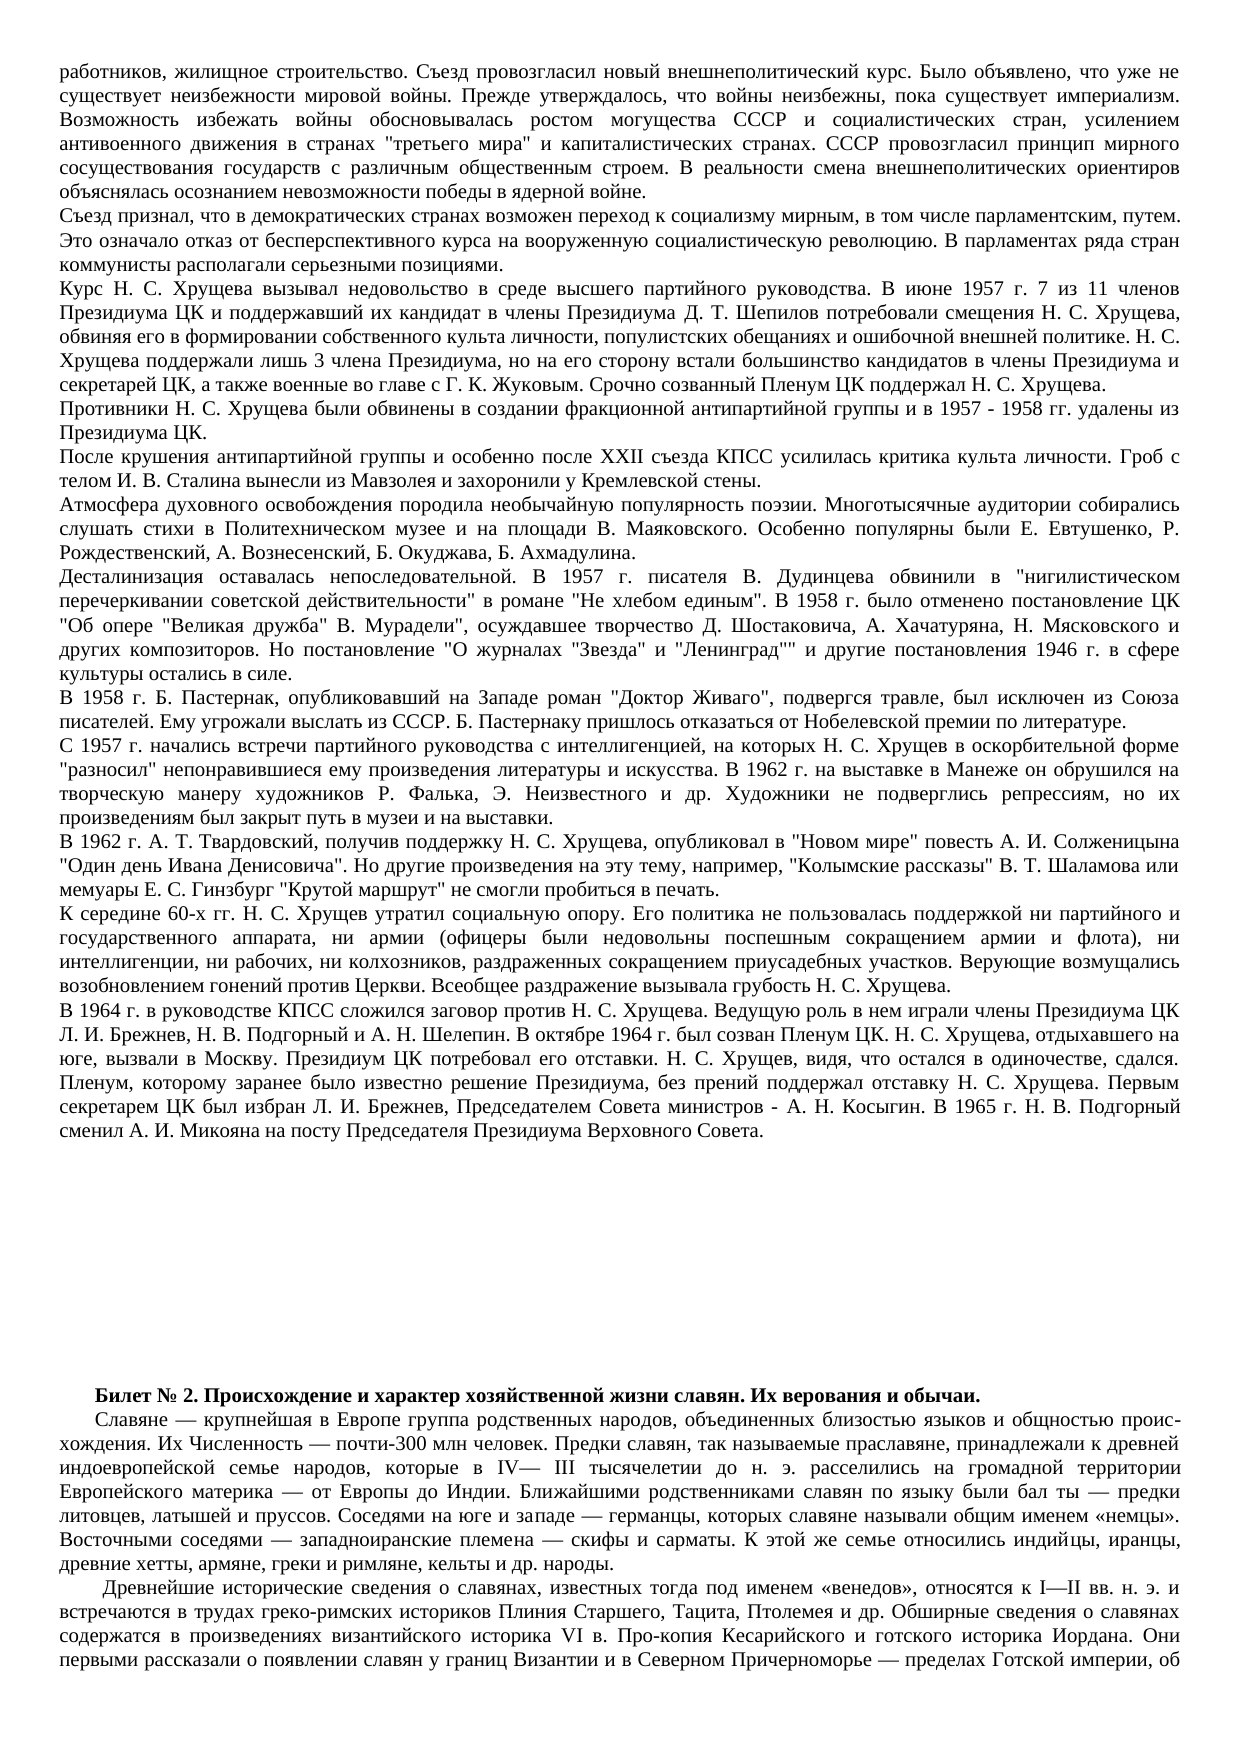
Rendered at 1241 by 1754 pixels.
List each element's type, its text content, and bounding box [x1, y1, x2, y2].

text Атмосфера духовного освобождения породила необычайную популярность поэзии. Многотысячные аудитории собирались слушать стихи в Политехническом музее и на площади В. Маяковского. Особенно популярны были Е. Евтушенко, Р. Рождественский, А. Вознесенский, Б. Окуджава, Б. Ахмадулина. [59, 492, 1181, 564]
text Съезд признал, что в демократических странах возможен переход к социализму мирным, в том числе парламентским, путем. Это означало отказ от бесперспективного курса на вооруженную социалистическую революцию. В парламентах ряда стран коммунисты располагали серьезными позициями. [59, 203, 1181, 276]
text В 1962 г. А. Т. Твардовский, получив поддержку Н. С. Хрущева, опубликовал в "Новом мире" повесть А. И. Солженицына "Один день Ивана Денисовича". Но другие произведения на эту тему, например, "Колымские рассказы" В. Т. Шаламова или мемуары Е. С. Гинзбург "Крутой маршрут" не смогли пробиться в печать. [59, 829, 1181, 901]
text Десталинизация оставалась непоследовательной. В 1957 г. писателя В. Дудинцева обвинили в "нигилистическом перечеркивании советской действительности" в романе "Не хлебом единым". В 1958 г. было отменено постановление ЦК "Об опере "Великая дружба" В. Мурадели", осуждавшее творчество Д. Шостаковича, А. Хачатуряна, Н. Мясковского и других композиторов. Но постановление "О журналах "Звезда" и "Ленинград"" и другие постановления 1946 г. в сфере культуры остались в силе. [59, 564, 1181, 685]
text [59, 1575, 1181, 1671]
text В 1964 г. в руководстве КПСС сложился заговор против Н. С. Хрущева. Ведущую роль в нем играли члены Президиума ЦК Л. И. Брежнев, Н. В. Подгорный и А. Н. Шелепин. В октябре 1964 г. был созван Пленум ЦК. Н. С. Хрущева, отдыхавшего на юге, вызвали в Москву. Президиум ЦК потребовал его отставки. Н. С. Хрущев, видя, что остался в одиночестве, сдался. Пленум, которому заранее было известно решение Президиума, без прений поддержал отставку Н. С. Хрущева. Первым секретарем ЦК был избран Л. И. Брежнев, Председателем Совета министров - А. Н. Косыгин. В 1965 г. Н. В. Подгорный сменил А. И. Микояна на посту Председателя Президиума Верховного Совета. [59, 997, 1181, 1142]
text Курс Н. С. Хрущева вызывал недовольство в среде высшего партийного руководства. В июне 1957 г. 7 из 11 членов Президиума ЦК и поддержавший их кандидат в члены Президиума Д. Т. Шепилов потребовали смещения Н. С. Хрущева, обвиняя его в формировании собственного культа личности, популистских обещаниях и ошибочной внешней политике. Н. С. Хрущева поддержали лишь 3 члена Президиума, но на его сторону встали большинство кандидатов в члены Президиума и секретарей ЦК, а также военные во главе с Г. К. Жуковым. Срочно созванный Пленум ЦК поддержал Н. С. Хрущева. [59, 276, 1181, 396]
text Билет № 2. Происхождение и характер хозяйственной жизни славян. Их верования и обычаи. [59, 1382, 1181, 1407]
text С 1957 г. начались встречи партийного руководства с интеллигенцией, на которых Н. С. Хрущев в оскорбительной форме "разносил" непонравившиеся ему произведения литературы и искусства. В 1962 г. на выставке в Манеже он обрушился на творческую манеру художников Р. Фалька, Э. Неизвестного и др. Художники не подверглись репрессиям, но их произведениям был закрыт путь в музеи и на выставки. [59, 733, 1181, 829]
text К середине 60-х гг. Н. С. Хрущев утратил социальную опору. Его политика не пользовалась поддержкой ни партийного и государственного аппарата, ни армии (офицеры были недовольны поспешным сокращением армии и флота), ни интеллигенции, ни рабочих, ни колхозников, раздраженных сокращением приусадебных участков. Верующие возмущались возобновлением гонений против Церкви. Всеобщее раздражение вызывала грубость Н. С. Хрущева. [59, 901, 1181, 997]
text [59, 59, 1181, 203]
text После крушения антипартийной группы и особенно после ХХII съезда КПСС усилилась критика культа личности. Гроб с телом И. В. Сталина вынесли из Мавзолея и захоронили у Кремлевской стены. [59, 444, 1181, 492]
text Противники Н. С. Хрущева были обвинены в создании фракционной антипартийной группы и в 1957 - 1958 гг. удалены из Президиума ЦК. [59, 396, 1181, 444]
text Славяне — крупнейшая в Европе группа родственных народов, объединенных близостью языков и общностью происхождения. Их Численность — почти-300 млн человек. Предки славян, так называемые праславяне, принадлежали к древней индоевропейской семье народов, которые в IV— III тысячелетии до н. э. расселились на громадной территории Европейского материка — от Европы до Индии. Ближайшими родственниками славян по языку были бал ты — предки литовцев, латышей и пруссов. Соседями на юге и западе — германцы, которых славяне называли общим именем «немцы». Восточными соседями — западноиранские племена — скифы и сарматы. К этой же семье относились индийцы, иранцы, древние хетты, армяне, греки и римляне, кельты и др. народы. [59, 1407, 1181, 1575]
text В 1958 г. Б. Пастернак, опубликовавший на Западе роман "Доктор Живаго", подвергся травле, был исключен из Союза писателей. Ему угрожали выслать из СССР. Б. Пастернаку пришлось отказаться от Нобелевской премии по литературе. [59, 685, 1181, 733]
